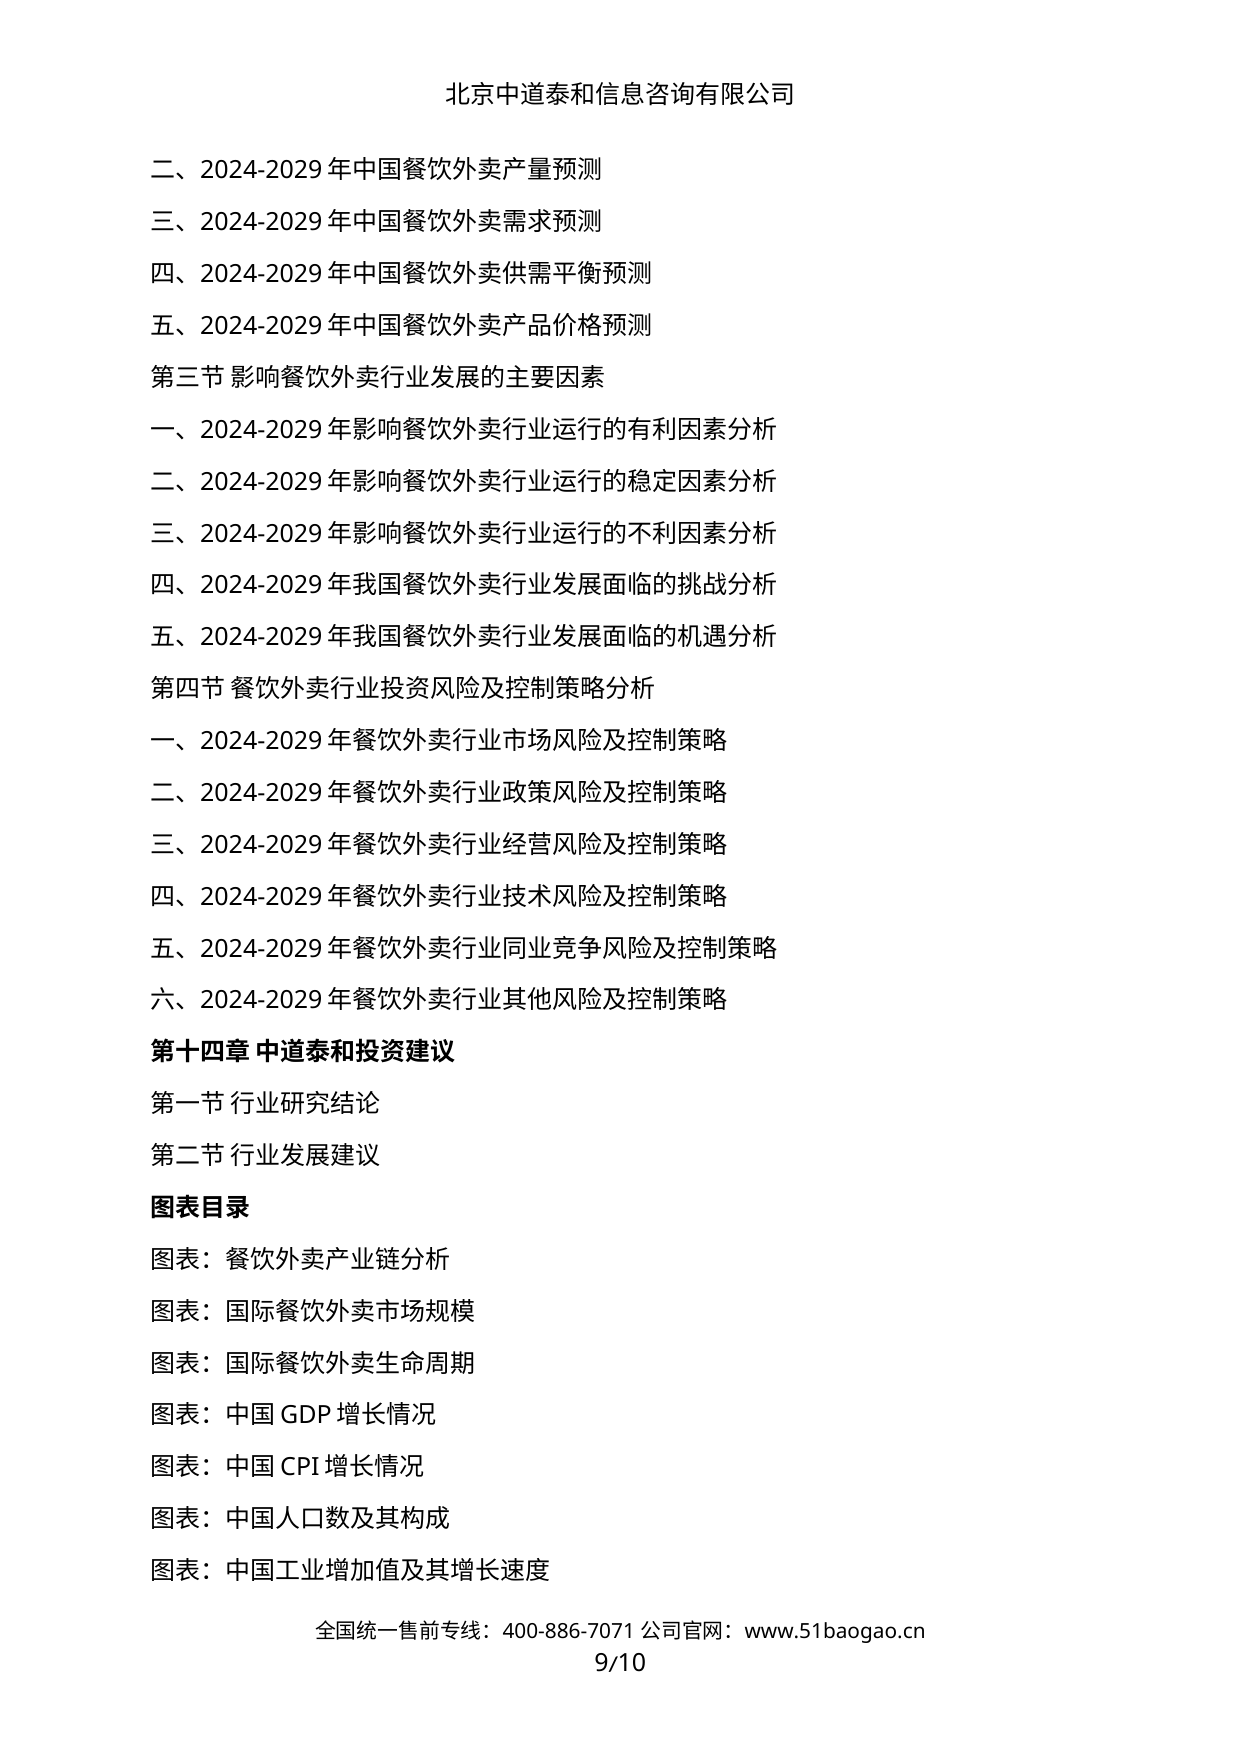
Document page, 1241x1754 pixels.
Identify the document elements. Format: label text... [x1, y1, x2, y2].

text 二、2024-2029年餐饮外卖行业政策风险及控制策略 [150, 772, 1090, 809]
text 二、2024-2029年影响餐饮外卖行业运行的稳定因素分析 [150, 461, 1090, 497]
text 第三节 影响餐饮外卖行业发展的主要因素 [150, 357, 1090, 394]
text 五、2024-2029年中国餐饮外卖产品价格预测 [150, 306, 1090, 342]
text 第一节 行业研究结论 [150, 1084, 1090, 1120]
text 图表：中国GDP增长情况 [150, 1395, 1090, 1431]
text 四、2024-2029年餐饮外卖行业技术风险及控制策略 [150, 876, 1090, 912]
text 图表：国际餐饮外卖生命周期 [150, 1343, 1090, 1379]
text 三、2024-2029年影响餐饮外卖行业运行的不利因素分析 [150, 513, 1090, 549]
text 三、2024-2029年餐饮外卖行业经营风险及控制策略 [150, 824, 1090, 861]
text 二、2024-2029年中国餐饮外卖产量预测 [150, 150, 1090, 186]
text 四、2024-2029年我国餐饮外卖行业发展面临的挑战分析 [150, 565, 1090, 601]
text 五、2024-2029年我国餐饮外卖行业发展面临的机遇分析 [150, 617, 1090, 653]
text 图表：餐饮外卖产业链分析 [150, 1239, 1090, 1276]
text 六、2024-2029年餐饮外卖行业其他风险及控制策略 [150, 980, 1090, 1016]
text 一、2024-2029年餐饮外卖行业市场风险及控制策略 [150, 721, 1090, 757]
text 图表：中国CPI增长情况 [150, 1447, 1090, 1483]
text 四、2024-2029年中国餐饮外卖供需平衡预测 [150, 254, 1090, 290]
text 第十四章 中道泰和投资建议 [150, 1032, 1090, 1068]
text 三、2024-2029年中国餐饮外卖需求预测 [150, 202, 1090, 238]
text 图表：国际餐饮外卖市场规模 [150, 1291, 1090, 1327]
text 第二节 行业发展建议 [150, 1136, 1090, 1172]
text 图表：中国人口数及其构成 [150, 1499, 1090, 1535]
text 第四节 餐饮外卖行业投资风险及控制策略分析 [150, 669, 1090, 705]
text 图表目录 [150, 1187, 1090, 1224]
text 图表：中国工业增加值及其增长速度 [150, 1551, 1090, 1587]
text 一、2024-2029年影响餐饮外卖行业运行的有利因素分析 [150, 409, 1090, 446]
text 五、2024-2029年餐饮外卖行业同业竞争风险及控制策略 [150, 928, 1090, 964]
